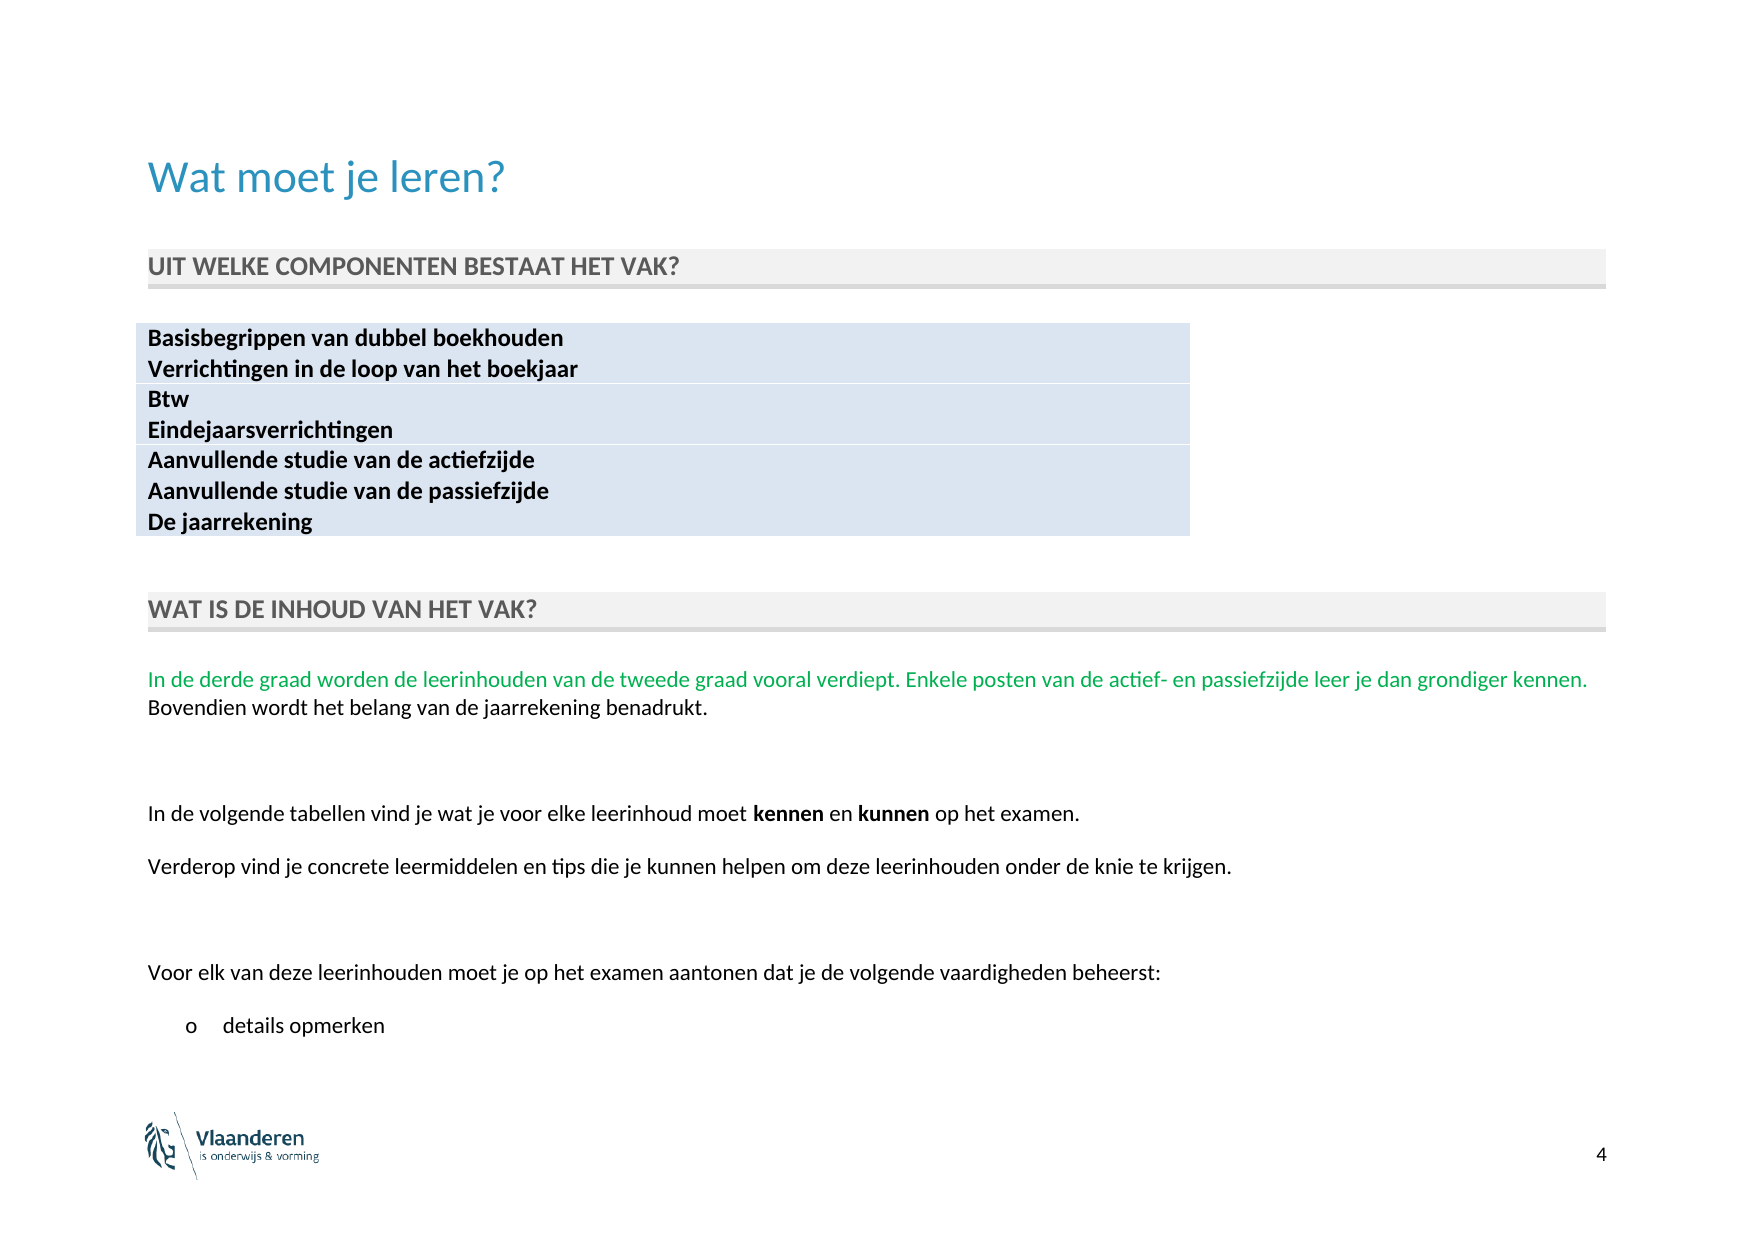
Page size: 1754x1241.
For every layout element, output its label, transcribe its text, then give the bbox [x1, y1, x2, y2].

table_cell Eindejaarsverrichtingen [136, 414, 1190, 444]
text wat is de inhoud van het vak? [148, 592, 1606, 627]
table_cell Btw [136, 384, 1190, 414]
text In de derde graad worden de leerinhouden van de tweede graad vooral verdiept. Enkele posten van de actief- en passiefzijde leer je dan grondiger kennen. [148, 665, 1606, 693]
table_cell De jaarrekening [136, 506, 1190, 536]
text Bovendien wordt het belang van de jaarrekening benadrukt. [148, 693, 1606, 721]
text In de volgende tabellen vind je wat je voor elke leerinhoud moet kennen en kunnen op het examen. [148, 799, 1606, 827]
text Wat moet je leren? [148, 148, 1606, 203]
text uit welke componenten bestaat het vak? [148, 249, 1606, 284]
text Voor elk van deze leerinhouden moet je op het examen aantonen dat je de volgende vaardigheden beheerst: [148, 958, 1606, 986]
list details opmerken [185, 1011, 1606, 1039]
table_cell Verrichtingen in de loop van het boekjaar [136, 353, 1190, 383]
text Verderop vind je concrete leermiddelen en tips die je kunnen helpen om deze leerinhouden onder de knie te krijgen. [148, 852, 1606, 880]
table_header Basisbegrippen van dubbel boekhouden [136, 323, 1190, 353]
picture [144, 1112, 327, 1180]
table_cell Aanvullende studie van de passiefzijde [136, 475, 1190, 506]
table_cell Aanvullende studie van de actiefzijde [136, 445, 1190, 475]
